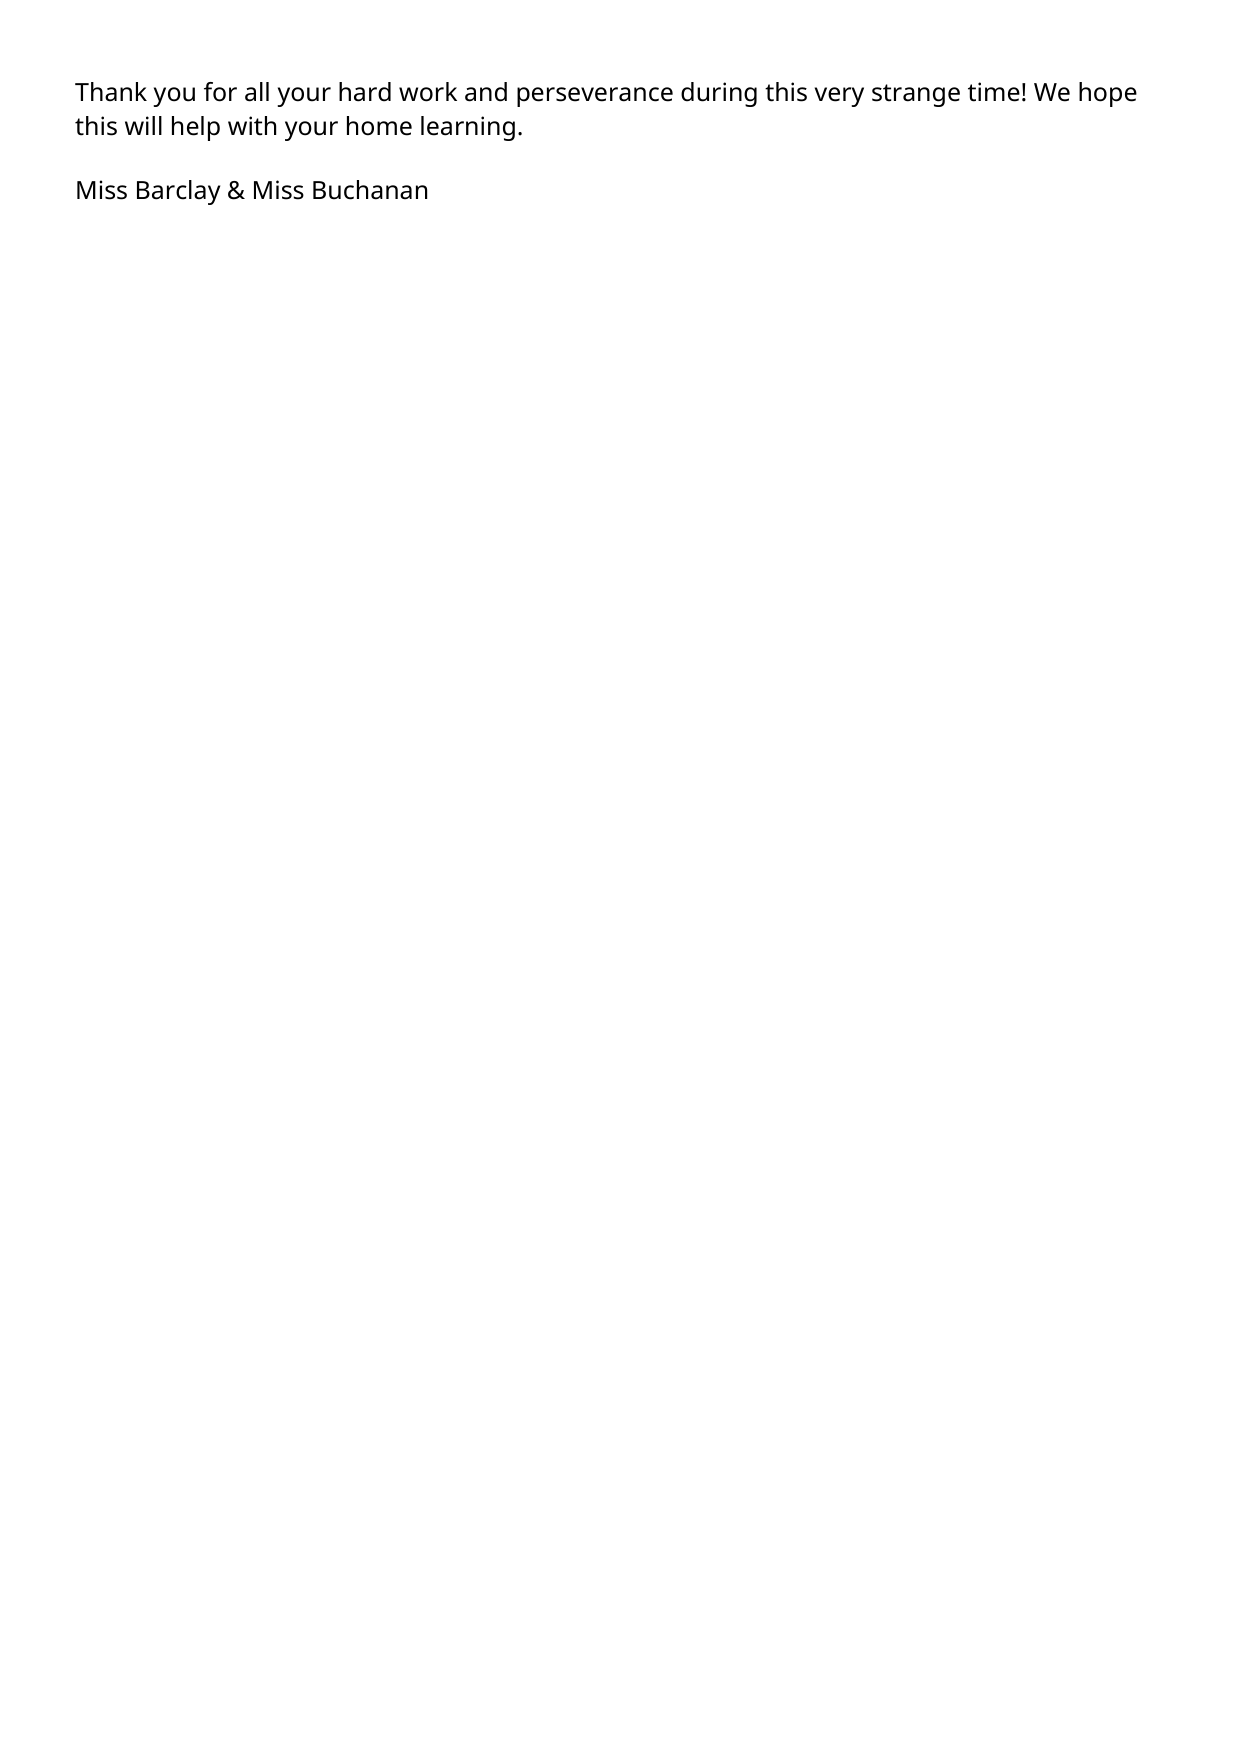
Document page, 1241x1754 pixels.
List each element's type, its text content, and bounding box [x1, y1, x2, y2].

text Miss Barclay & Miss Buchanan [75, 172, 1165, 206]
text Thank you for all your hard work and perseverance during this very strange time! We hope this will help with your home learning. [75, 75, 1165, 143]
